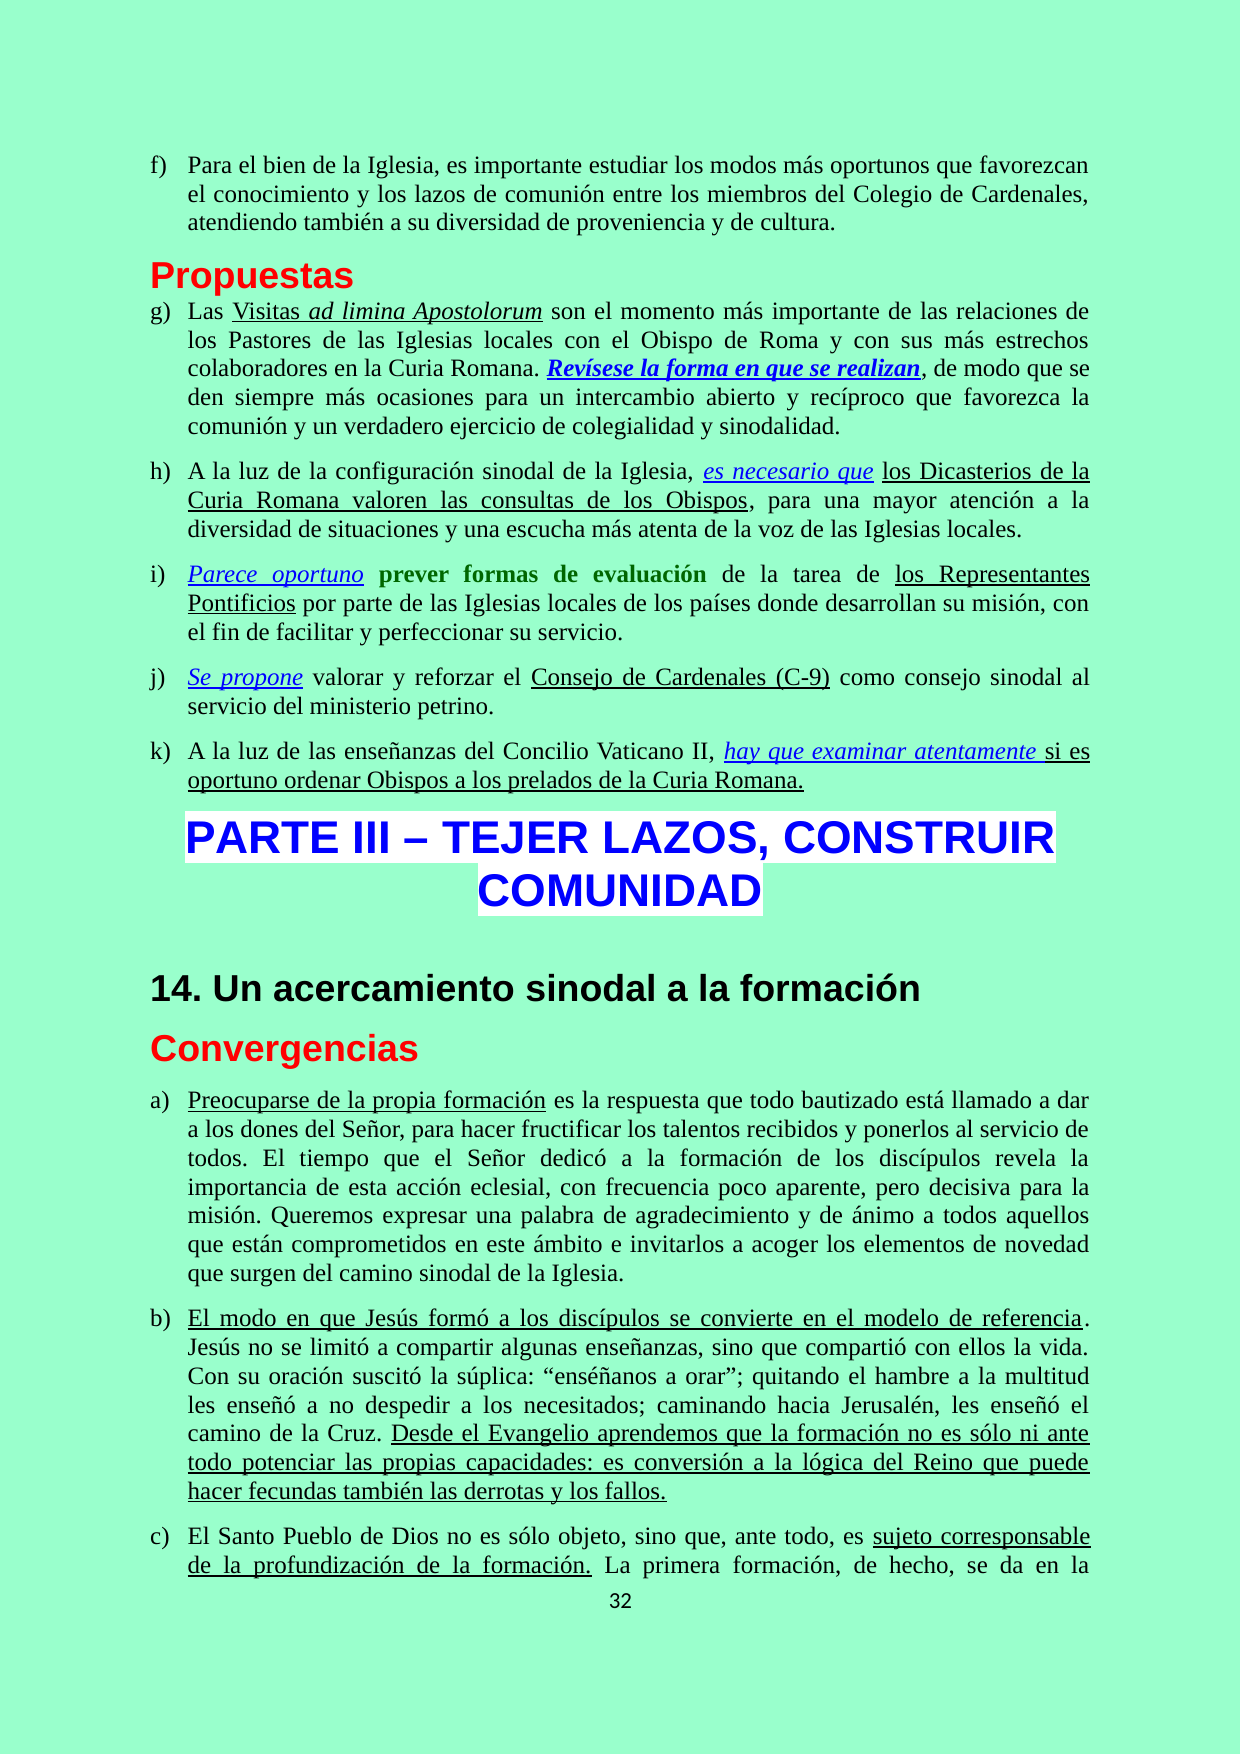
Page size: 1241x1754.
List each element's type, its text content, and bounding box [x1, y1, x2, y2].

list A la luz de la configuración sinodal de la Iglesia, es necesario que los Dicasterios de la Curia Romana valoren las consultas de los Obispos, para una mayor atención a la diversidad de situaciones y una escucha más atenta de la voz de las Iglesias locales. [150, 456, 1090, 543]
text Propuestas [150, 253, 1090, 296]
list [150, 1521, 1090, 1579]
list Para el bien de la Iglesia, es importante estudiar los modos más oportunos que favorezcan el conocimiento y los lazos de comunión entre los miembros del Colegio de Cardenales, atendiendo también a su diversidad de proveniencia y de cultura. [150, 150, 1090, 236]
list Preocuparse de la propia formación es la respuesta que todo bautizado está llamado a dar a los dones del Señor, para hacer fructificar los talentos recibidos y ponerlos al servicio de todos. El tiempo que el Señor dedicó a la formación de los discípulos revela la importancia de esta acción eclesial, con frecuencia poco aparente, pero decisiva para la misión. Queremos expresar una palabra de agradecimiento y de ánimo a todos aquellos que están comprometidos en este ámbito e invitarlos a acoger los elementos de novedad que surgen del camino sinodal de la Iglesia. [150, 1086, 1090, 1287]
list Las Visitas ad limina Apostolorum son el momento más importante de las relaciones de los Pastores de las Iglesias locales con el Obispo de Roma y con sus más estrechos colaboradores en la Curia Romana. Revísese la forma en que se realizan, de modo que se den siempre más ocasiones para un intercambio abierto y recíproco que favorezca la comunión y un verdadero ejercicio de colegialidad y sinodalidad. [150, 296, 1090, 440]
text Convergencias [150, 1026, 1090, 1069]
text PARTE III – TEJER LAZOS, CONSTRUIR COMUNIDAD [763, 811, 1090, 916]
list Parece oportuno prever formas de evaluación de la tarea de los Representantes Pontificios por parte de las Iglesias locales de los países donde desarrollan su misión, con el fin de facilitar y perfeccionar su servicio. [150, 559, 1090, 646]
text PARTE III – TEJER LAZOS, CONSTRUIR COMUNIDAD [150, 811, 478, 916]
list El modo en que Jesús formó a los discípulos se convierte en el modelo de referencia. Jesús no se limitó a compartir algunas enseñanzas, sino que compartió con ellos la vida. Con su oración suscitó la súplica: “enséñanos a orar”; quitando el hambre a la multitud les enseñó a no despedir a los necesitados; caminando hacia Jerusalén, les enseñó el camino de la Cruz. Desde el Evangelio aprendemos que la formación no es sólo ni ante todo potenciar las propias capacidades: es conversión a la lógica del Reino que puede hacer fecundas también las derrotas y los fallos. [150, 1303, 1090, 1505]
subtitle 14. Un acercamiento sinodal a la formación [150, 966, 1090, 1009]
list A la luz de las enseñanzas del Concilio Vaticano II, hay que examinar atentamente si es oportuno ordenar Obispos a los prelados de la Curia Romana. [150, 736, 1090, 794]
list Se propone valorar y reforzar el Consejo de Cardenales (C-9) como consejo sinodal al servicio del ministerio petrino. [150, 662, 1090, 720]
